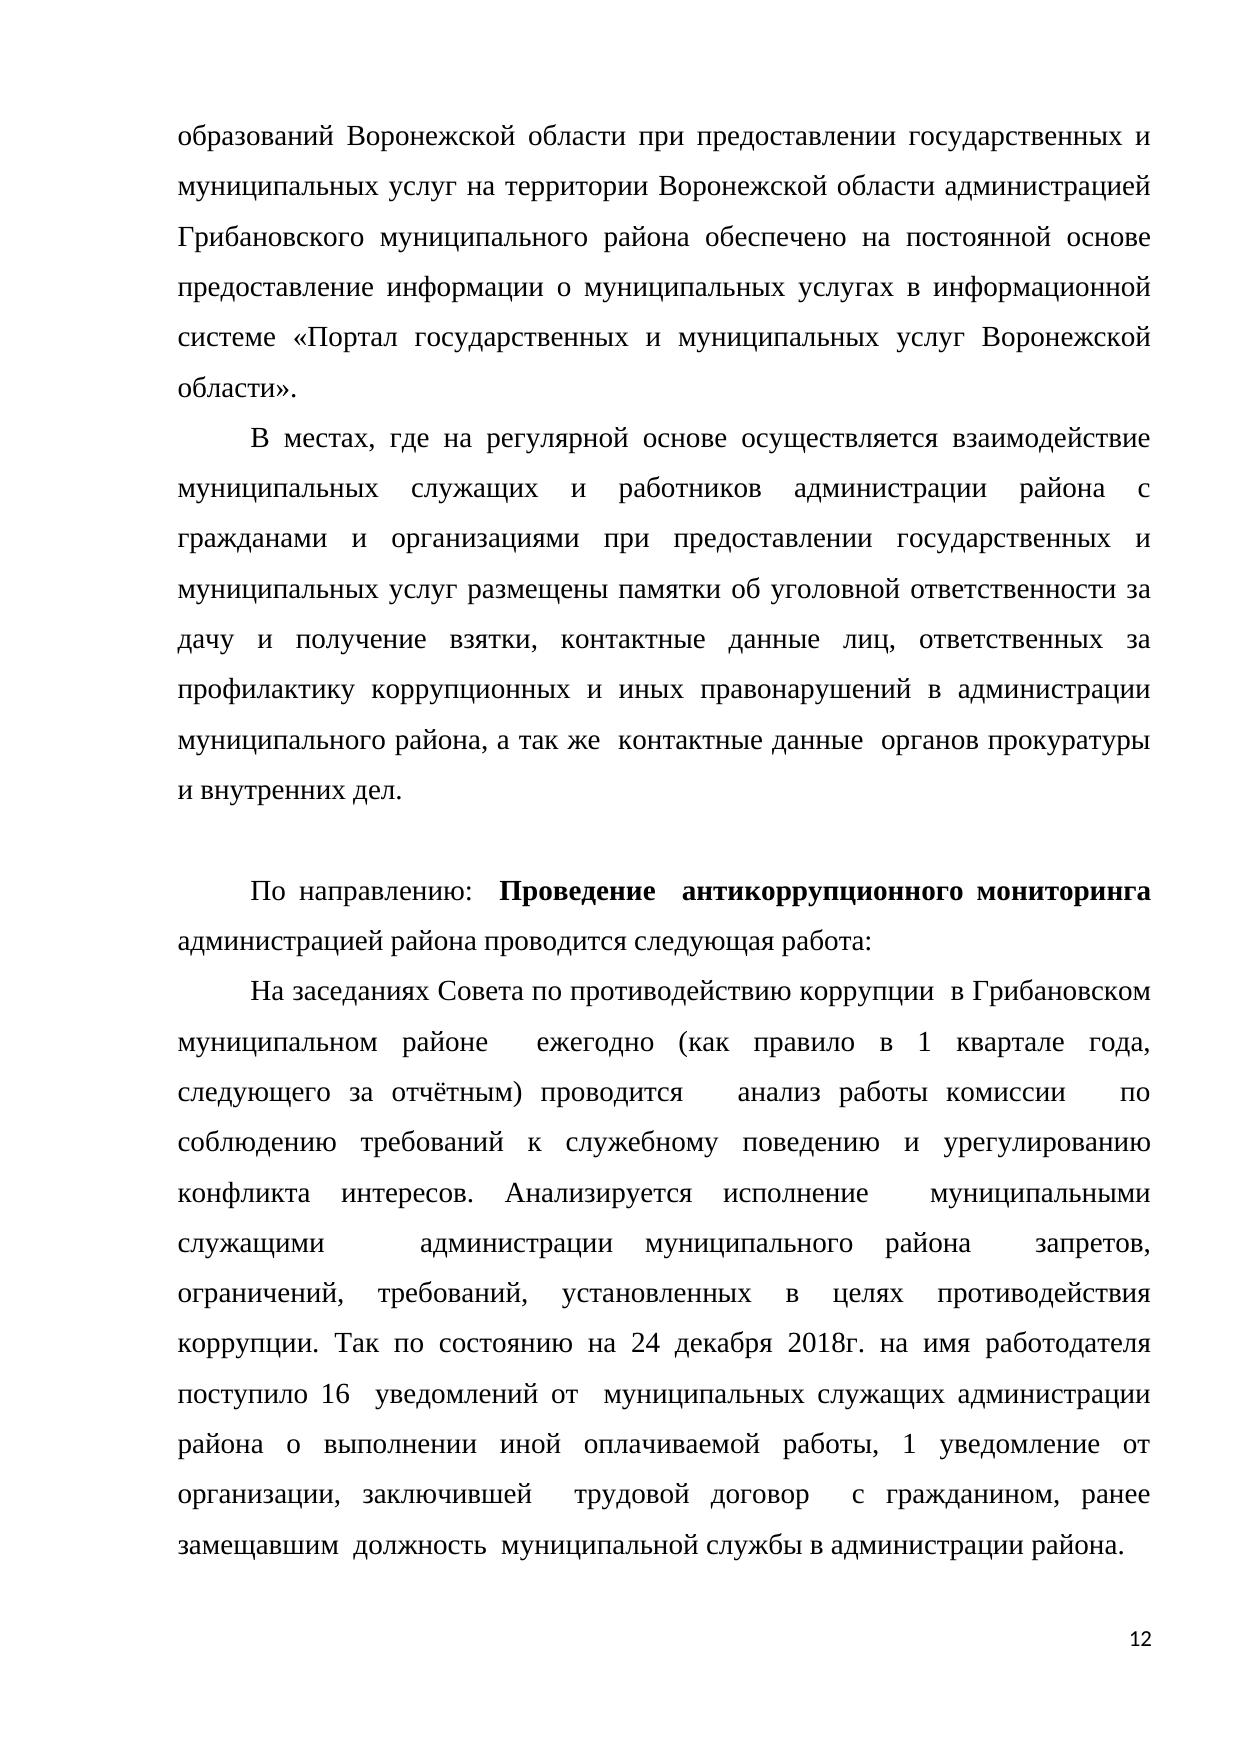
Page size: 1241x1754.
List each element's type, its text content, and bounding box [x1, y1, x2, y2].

text На заседаниях Совета по противодействию коррупции в Грибановском муниципальном районе ежегодно (как правило в 1 квартале года, следующего за отчётным) проводится анализ работы комиссии по соблюдению требований к служебному поведению и урегулированию конфликта интересов. Анализируется исполнение муниципальными служащими администрации муниципального района запретов, ограничений, требований, установленных в целях противодействия коррупции. Так по состоянию на 24 декабря 2018г. на имя работодателя поступило 16 уведомлений от муниципальных служащих администрации района о выполнении иной оплачиваемой работы, 1 уведомление от организации, заключившей трудовой договор с гражданином, ранее замещавшим должность муниципальной службы в администрации района. [177, 973, 1152, 1560]
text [177, 118, 1152, 403]
text По направлению: Проведение антикоррупционного мониторинга администрацией района проводится следующая работа: [177, 873, 1152, 957]
text В местах, где на регулярной основе осуществляется взаимодействие муниципальных служащих и работников администрации района с гражданами и организациями при предоставлении государственных и муниципальных услуг размещены памятки об уголовной ответственности за дачу и получение взятки, контактные данные лиц, ответственных за профилактику коррупционных и иных правонарушений в администрации муниципального района, а так же контактные данные органов прокуратуры и внутренних дел. [177, 420, 1152, 806]
